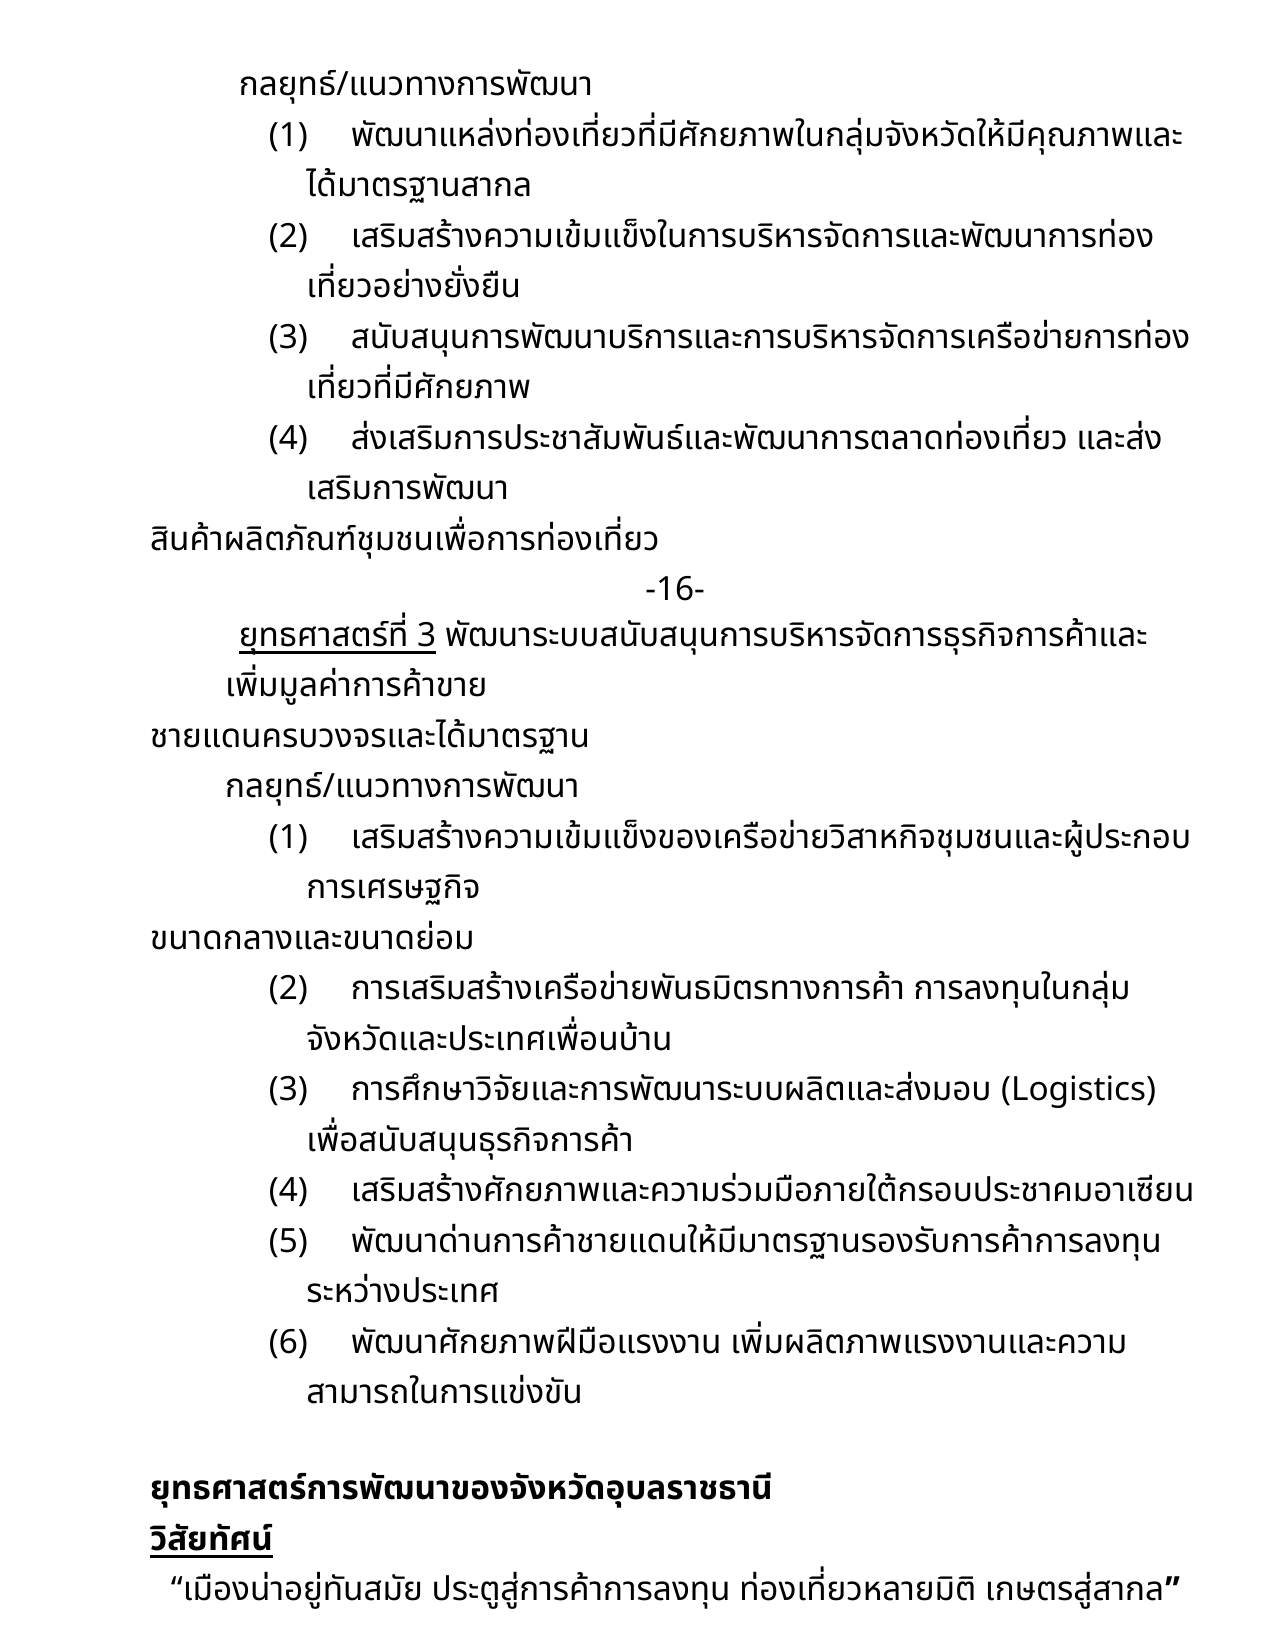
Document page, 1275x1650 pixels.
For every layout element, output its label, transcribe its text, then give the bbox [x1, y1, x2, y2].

list การเสริมสร้างเครือข่ายพันธมิตรทางการค้า การลงทุนในกลุ่มจังหวัดและประเทศเพื่อนบ้าน [269, 964, 1201, 1065]
list พัฒนาแหล่งท่องเที่ยวที่มีศักยภาพในกลุ่มจังหวัดให้มีคุณภาพและได้มาตรฐานสากล [269, 111, 1201, 212]
text ชายแดนครบวงจรและได้มาตรฐาน [150, 712, 1200, 762]
text สินค้าผลิตภัณฑ์ชุมชนเพื่อการท่องเที่ยว [150, 515, 1200, 565]
list พัฒนาด่านการค้าชายแดนให้มีมาตรฐานรองรับการค้าการลงทุนระหว่างประเทศ [269, 1217, 1201, 1318]
list ส่งเสริมการประชาสัมพันธ์และพัฒนาการตลาดท่องเที่ยว และส่งเสริมการพัฒนา [269, 414, 1201, 515]
list เสริมสร้างศักยภาพและความร่วมมือภายใต้กรอบประชาคมอาเซียน [269, 1166, 1201, 1217]
text กลยุทธ์/แนวทางการพัฒนา [150, 60, 1200, 111]
list สนับสนุนการพัฒนาบริการและการบริหารจัดการเครือข่ายการท่องเที่ยวที่มีศักยภาพ [269, 313, 1201, 414]
list เสริมสร้างความเข้มแข็งในการบริหารจัดการและพัฒนาการท่องเที่ยวอย่างยั่งยืน [269, 212, 1201, 313]
list พัฒนาศักยภาพฝีมือแรงงาน เพิ่มผลิตภาพแรงงานและความสามารถในการแข่งขัน [269, 1318, 1201, 1419]
list การศึกษาวิจัยและการพัฒนาระบบผลิตและส่งมอบ (Logistics) เพื่อสนับสนุนธุรกิจการค้า [269, 1065, 1201, 1166]
text กลยุทธ์/แนวทางการพัฒนา [225, 762, 1200, 813]
list เสริมสร้างความเข้มแข็งของเครือข่ายวิสาหกิจชุมชนและผู้ประกอบการเศรษฐกิจ [269, 813, 1201, 914]
text “เมืองน่าอยู่ทันสมัย ประตูสู่การค้าการลงทุน ท่องเที่ยวหลายมิติ เกษตรสู่สากล” [150, 1565, 1200, 1616]
text -16- [150, 565, 1200, 611]
text ขนาดกลางและขนาดย่อม [150, 914, 1200, 964]
text ยุทธศาสตร์การพัฒนาของจังหวัดอุบลราชธานี [150, 1464, 1200, 1515]
text วิสัยทัศน์ [150, 1515, 1200, 1565]
text ยุทธศาสตร์ที่ 3 พัฒนาระบบสนับสนุนการบริหารจัดการธุรกิจการค้าและเพิ่มมูลค่าการค้าขาย [225, 611, 1200, 712]
